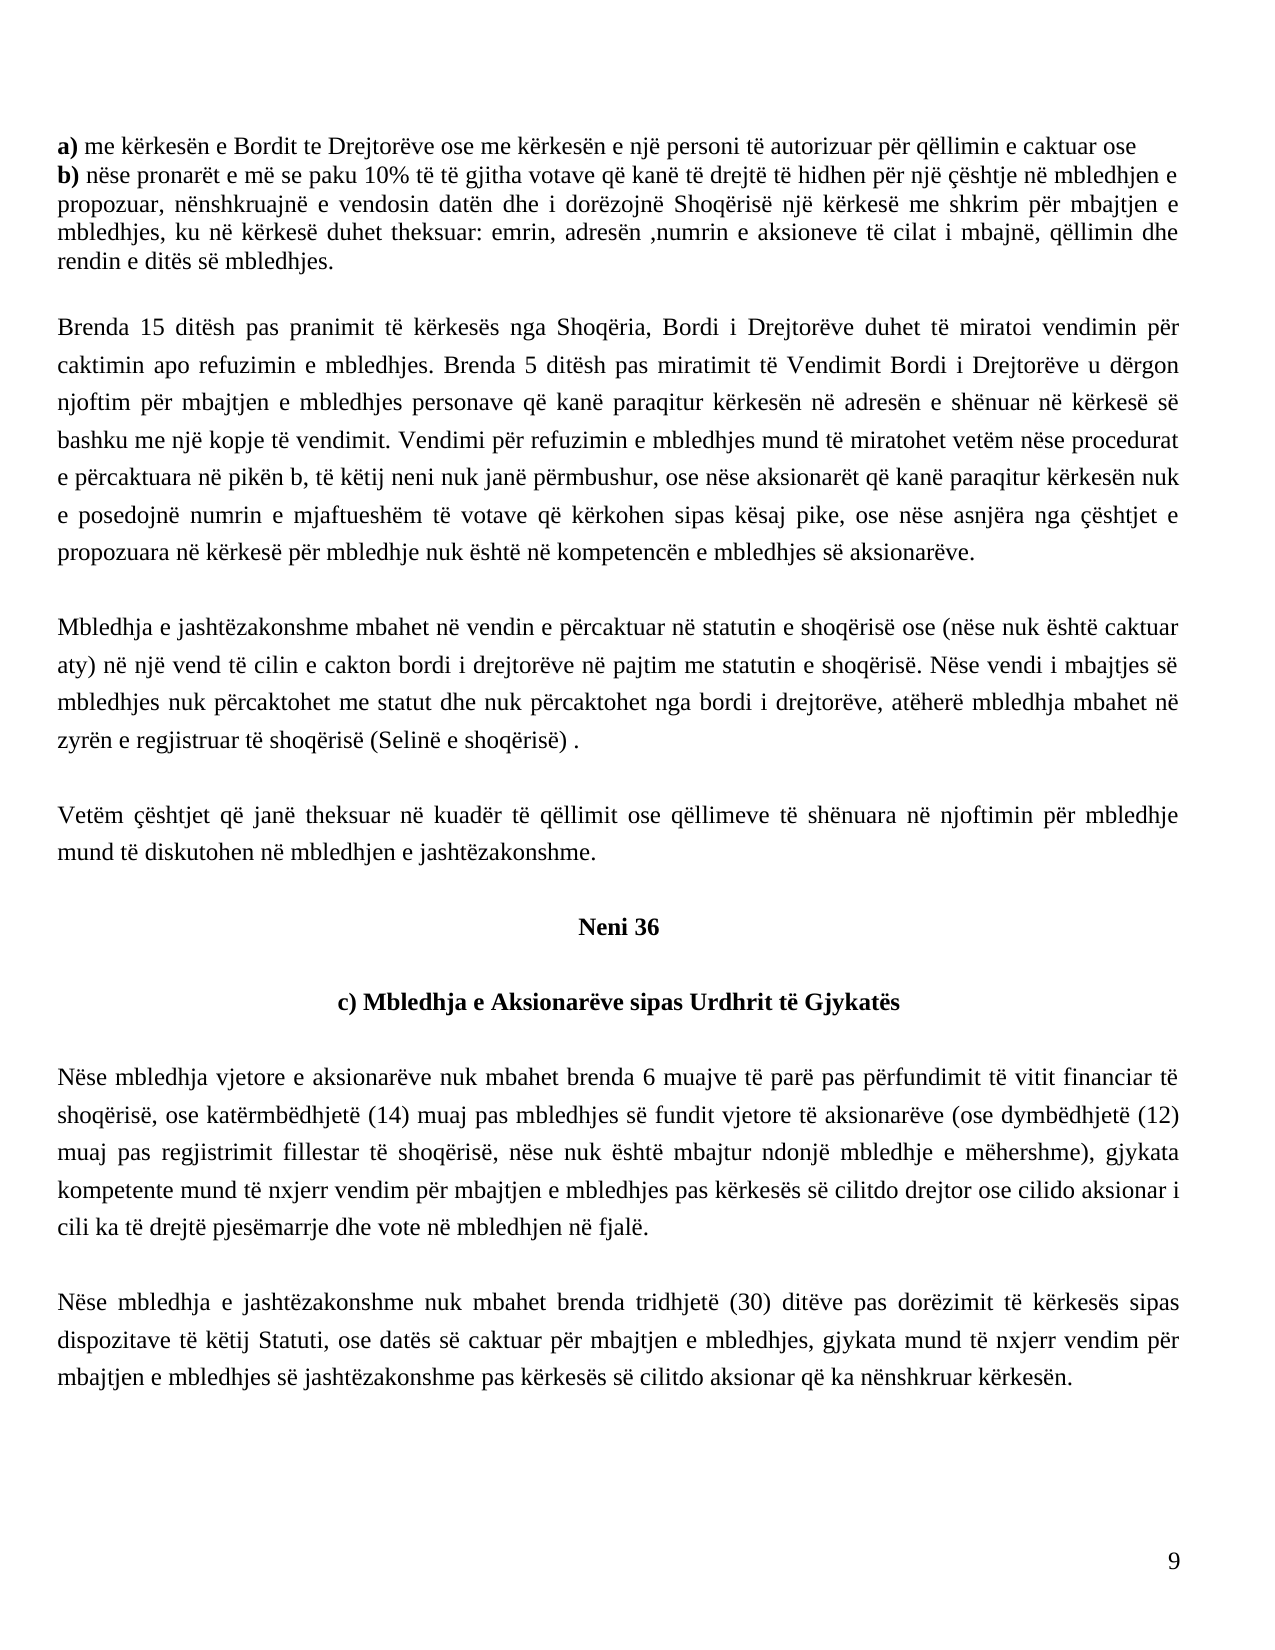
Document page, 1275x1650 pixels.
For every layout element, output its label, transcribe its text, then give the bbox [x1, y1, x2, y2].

text a) me kërkesën e Bordit te Drejtorëve ose me kërkesën e një personi të autorizuar për qëllimin e caktuar ose [57, 131, 1181, 160]
text Brenda 15 ditësh pas pranimit të kërkesës nga Shoqëria, Bordi i Drejtorëve duhet të miratoi vendimin për caktimin apo refuzimin e mbledhjes. Brenda 5 ditësh pas miratimit të Vendimit Bordi i Drejtorëve u dërgon njoftim për mbajtjen e mbledhjes personave që kanë paraqitur kërkesën në adresën e shënuar në kërkesë së bashku me një kopje të vendimit. Vendimi për refuzimin e mbledhjes mund të miratohet vetëm nëse procedurat e përcaktuara në pikën b, të këtij neni nuk janë përmbushur, ose nëse aksionarët që kanë paraqitur kërkesën nuk e posedojnë numrin e mjaftueshëm të votave që kërkohen sipas kësaj pike, ose nëse asnjëra nga çështjet e propozuara në kërkesë për mbledhje nuk është në kompetencën e mbledhjes së aksionarëve. [57, 304, 1181, 566]
text Neni 36 [57, 904, 1181, 941]
text Nëse mbledhja vjetore e aksionarëve nuk mbahet brenda 6 muajve të parë pas përfundimit të vitit financiar të shoqërisë, ose katërmbëdhjetë (14) muaj pas mbledhjes së fundit vjetore të aksionarëve (ose dymbëdhjetë (12) muaj pas regjistrimit fillestar të shoqërisë, nëse nuk është mbajtur ndonjë mbledhje e mëhershme), gjykata kompetente mund të nxjerr vendim për mbajtjen e mbledhjes pas kërkesës së cilitdo drejtor ose cilido aksionar i cili ka të drejtë pjesëmarrje dhe vote në mbledhjen në fjalë. [57, 1054, 1181, 1241]
text Nëse mbledhja e jashtëzakonshme nuk mbahet brenda tridhjetë (30) ditëve pas dorëzimit të kërkesës sipas dispozitave të këtij Statuti, ose datës së caktuar për mbajtjen e mbledhjes, gjykata mund të nxjerr vendim për mbajtjen e mbledhjes së jashtëzakonshme pas kërkesës së cilitdo aksionar që ka nënshkruar kërkesën. [57, 1279, 1181, 1391]
text b) nëse pronarët e më se paku 10% të të gjitha votave që kanë të drejtë të hidhen për një çështje në mbledhjen e propozuar, nënshkruajnë e vendosin datën dhe i dorëzojnë Shoqërisë një kërkesë me shkrim për mbajtjen e mbledhjes, ku në kërkesë duhet theksuar: emrin, adresën ,numrin e aksioneve të cilat i mbajnë, qëllimin dhe rendin e ditës së mbledhjes. [57, 160, 1181, 275]
text Mbledhja e jashtëzakonshme mbahet në vendin e përcaktuar në statutin e shoqërisë ose (nëse nuk është caktuar aty) në një vend të cilin e cakton bordi i drejtorëve në pajtim me statutin e shoqërisë. Nëse vendi i mbajtjes së mbledhjes nuk përcaktohet me statut dhe nuk përcaktohet nga bordi i drejtorëve, atëherë mbledhja mbahet në zyrën e regjistruar të shoqërisë (Selinë e shoqërisë) . [57, 604, 1181, 754]
text c) Mbledhja e Aksionarëve sipas Urdhrit të Gjykatës [57, 979, 1181, 1016]
text Vetëm çështjet që janë theksuar në kuadër të qëllimit ose qëllimeve të shënuara në njoftimin për mbledhje mund të diskutohen në mbledhjen e jashtëzakonshme. [57, 791, 1181, 866]
